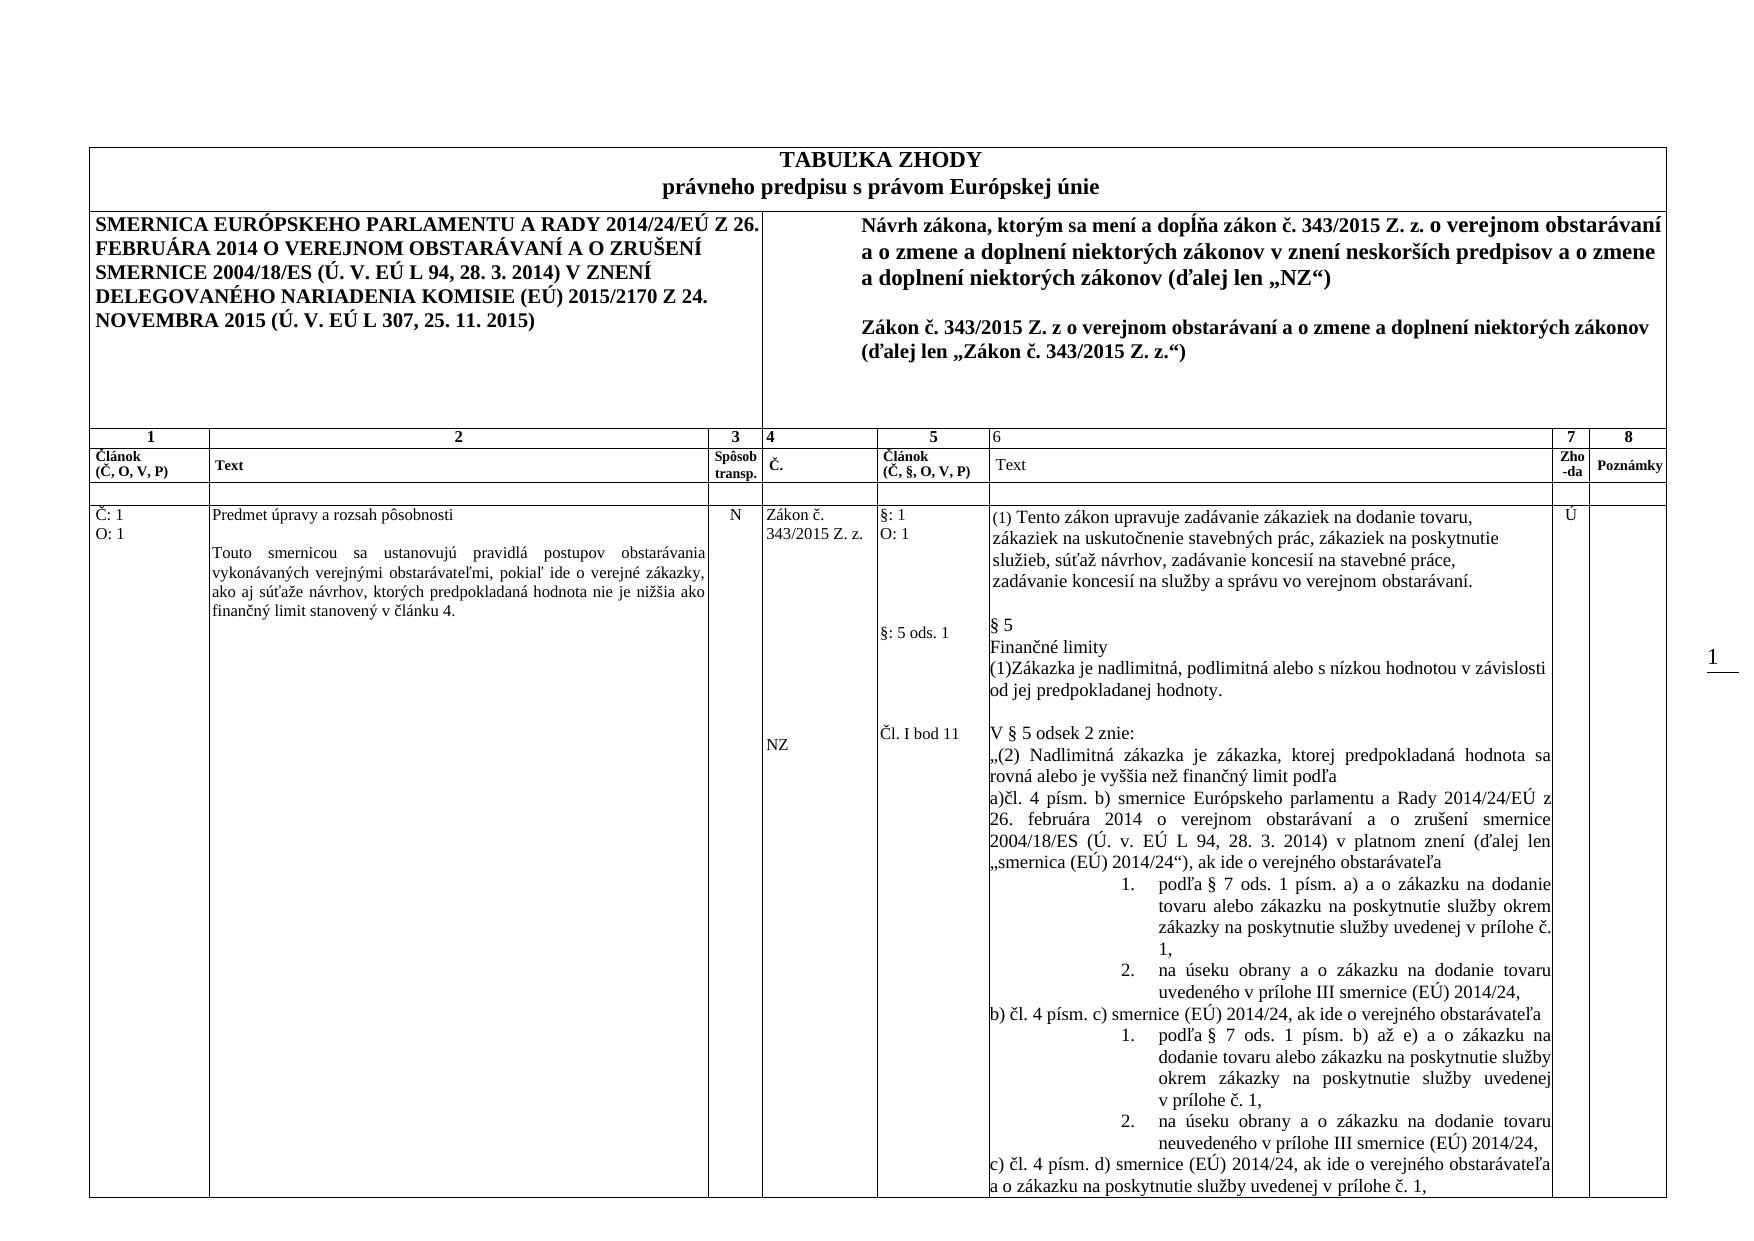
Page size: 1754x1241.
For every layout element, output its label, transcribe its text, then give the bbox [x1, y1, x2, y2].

table_cell Poznámky [1590, 449, 1666, 481]
table_cell 7 [1553, 429, 1589, 447]
table_cell 3 [709, 429, 762, 447]
table_cell 5 [878, 429, 989, 447]
table_cell [1553, 483, 1589, 505]
table_cell 8 [1590, 429, 1666, 447]
table_cell [90, 483, 209, 505]
table_cell 4 [763, 429, 877, 447]
table_cell [210, 483, 708, 505]
table_cell Č. [763, 449, 877, 481]
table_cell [210, 506, 708, 1196]
table_cell [709, 483, 762, 505]
table_header TABUĽKA ZHODY právneho predpisu s právom Európskej únie [90, 148, 1666, 211]
table_cell Návrh zákona, ktorým sa mení a dopĺňa zákon č. 343/2015 Z. z. o verejnom obstarávaní a o zmene a doplnení niektorých zákonov v znení neskorších predpisov a o zmene a doplnení niektorých zákonov (ďalej len „NZ“) Zákon č. 343/2015 Z. z o verejnom obstarávaní a o zmene a doplnení niektorých zákonov (ďalej len „Zákon č. 343/2015 Z. z.“) [763, 212, 1666, 427]
table_cell Č: 1 O: 1 [90, 506, 209, 1196]
table_cell N [709, 506, 762, 1196]
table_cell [763, 506, 877, 1196]
table_cell Ú [1553, 506, 1589, 1196]
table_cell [878, 506, 989, 1196]
table_cell Článok (Č, §, O, V, P) [878, 449, 989, 481]
table_cell Text [210, 449, 708, 481]
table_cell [990, 851, 1552, 1196]
table_cell SMERNICA EURÓPSKEHO PARLAMENTU A RADY 2014/24/EÚ Z 26. FEBRUÁRA 2014 O VEREJNOM OBSTARÁVANÍ A O ZRUŠENÍ SMERNICE 2004/18/ES (Ú. V. EÚ L 94, 28. 3. 2014) V ZNENÍ DELEGOVANÉHO NARIADENIA KOMISIE (EÚ) 2015/2170 Z 24. NOVEMBRA 2015 (Ú. V. EÚ L 307, 25. 11. 2015) [90, 212, 762, 427]
table_cell Zho -da [1553, 449, 1589, 481]
table_cell 1 [90, 429, 209, 447]
table_cell [990, 483, 1552, 505]
table_cell 6 [990, 429, 1552, 447]
table_cell [878, 483, 989, 505]
table_cell [1590, 506, 1666, 1196]
table_cell Článok (Č, O, V, P) [90, 449, 209, 481]
table_cell Text [990, 449, 1552, 481]
table_cell 2 [210, 429, 708, 447]
table_cell Spôsob transp. [709, 449, 762, 481]
table_cell [763, 483, 877, 505]
table_cell [1590, 483, 1666, 505]
